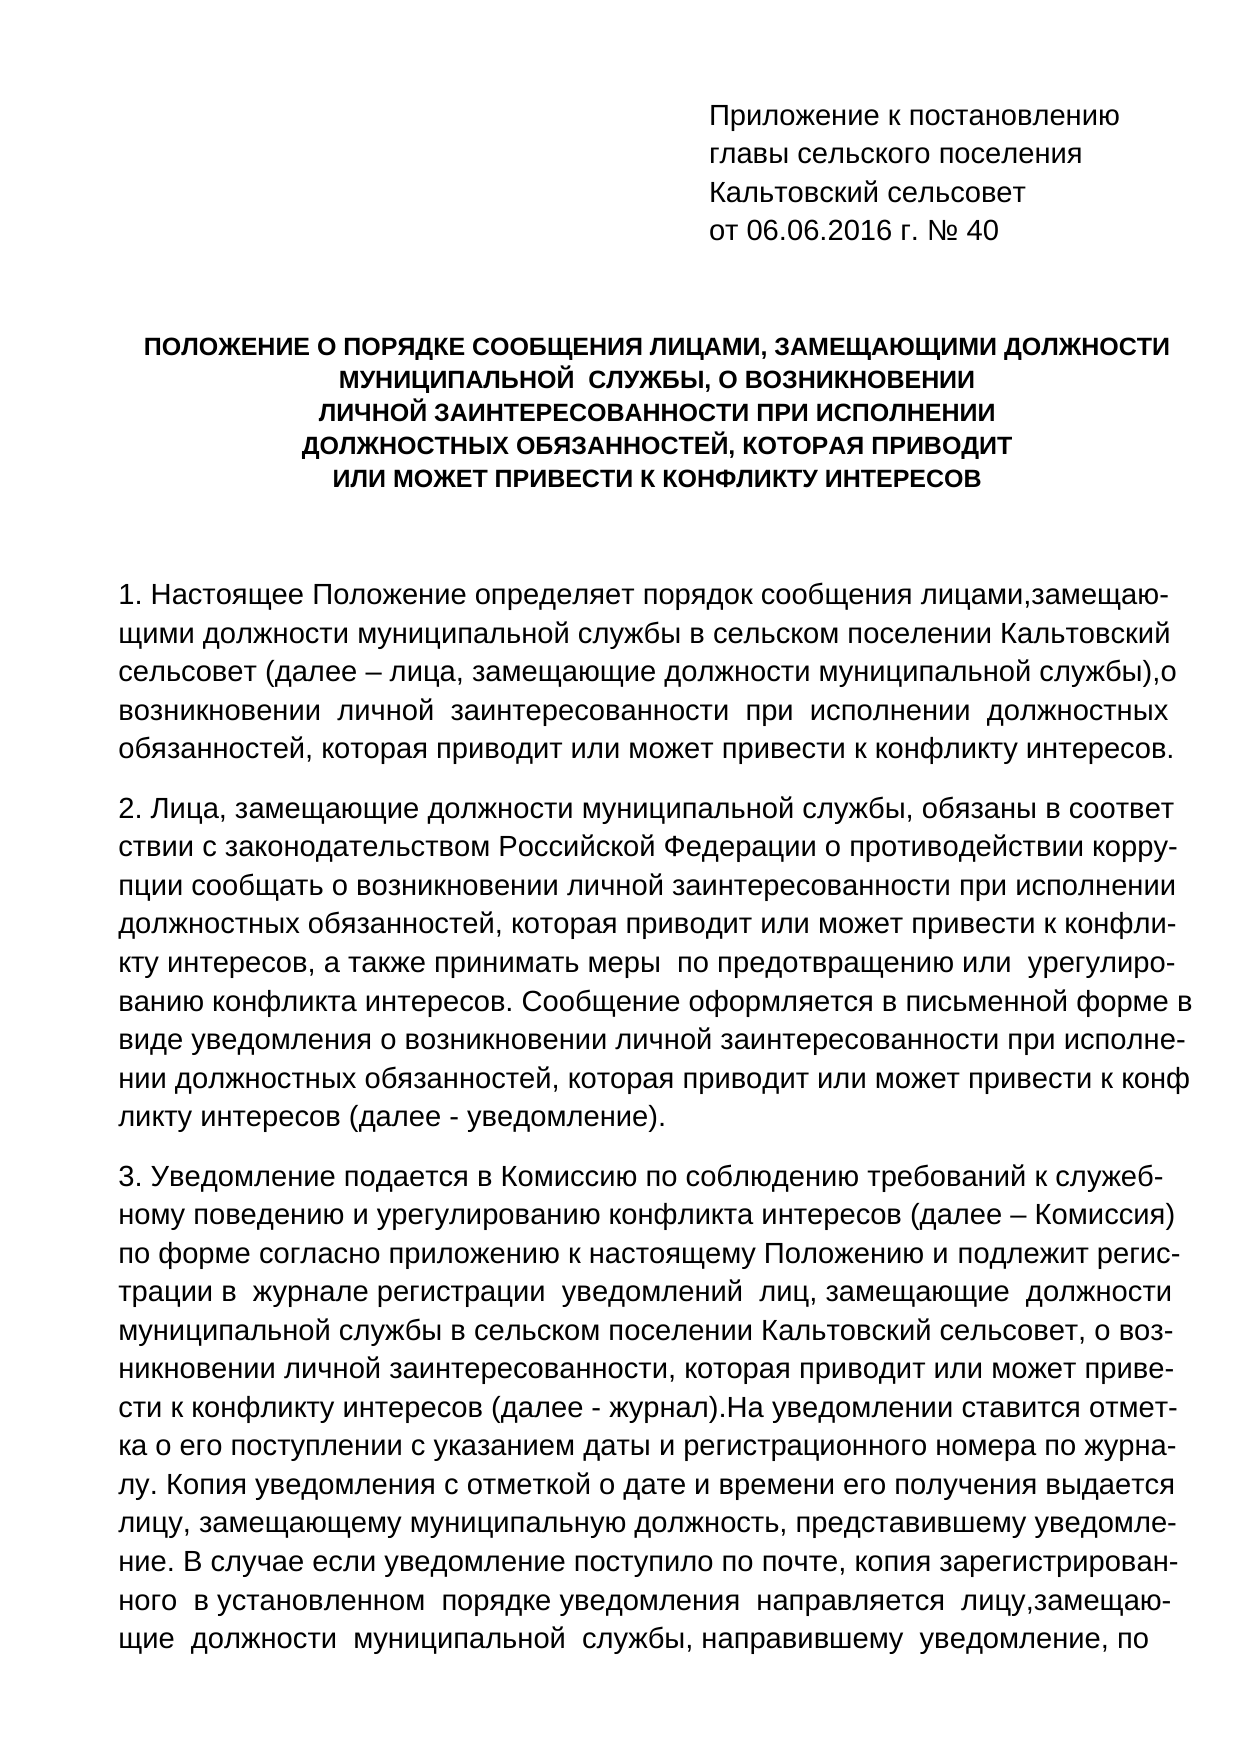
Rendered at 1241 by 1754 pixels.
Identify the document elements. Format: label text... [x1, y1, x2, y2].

text от 06.06.2016 г. № 40 [118, 213, 1196, 247]
text ИЛИ МОЖЕТ ПРИВЕСТИ К КОНФЛИКТУ ИНТЕРЕСОВ [118, 464, 1196, 493]
text Кальтовский сельсовет [118, 175, 1196, 208]
text Приложение к постановлению [118, 98, 1196, 131]
text ДОЛЖНОСТНЫХ ОБЯЗАННОСТЕЙ, КОТОРАЯ ПРИВОДИТ [118, 431, 1196, 460]
text главы сельского поселения [118, 136, 1196, 170]
text ПОЛОЖЕНИЕ О ПОРЯДКЕ СООБЩЕНИЯ ЛИЦАМИ, ЗАМЕЩАЮЩИМИ ДОЛЖНОСТИ МУНИЦИПАЛЬНОЙ СЛУЖБЫ, О ВОЗНИКНОВЕНИИ [118, 332, 1196, 394]
text ЛИЧНОЙ ЗАИНТЕРЕСОВАННОСТИ ПРИ ИСПОЛНЕНИИ [118, 398, 1196, 427]
text 1. Настоящее Положение определяет порядок сообщения лицами,замещаю- щими должности муниципальной службы в сельском поселении Кальтовский сельсовет (далее – лица, замещающие должности муниципальной службы),о возникновении личной заинтересованности при исполнении должностных обязанностей, которая приводит или может привести к конфликту интересов. [118, 577, 1196, 765]
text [118, 1159, 1196, 1655]
text 2. Лица, замещающие должности муниципальной службы, обязаны в соответ ствии с законодательством Российской Федерации о противодействии корру- пции сообщать о возникновении личной заинтересованности при исполнении должностных обязанностей, которая приводит или может привести к конфли- кту интересов, а также принимать меры по предотвращению или урегулиро- ванию конфликта интересов. Сообщение оформляется в письменной форме в виде уведомления о возникновении личной заинтересованности при исполне- нии должностных обязанностей, которая приводит или может привести к конф ликту интересов (далее - уведомление). [118, 791, 1196, 1133]
